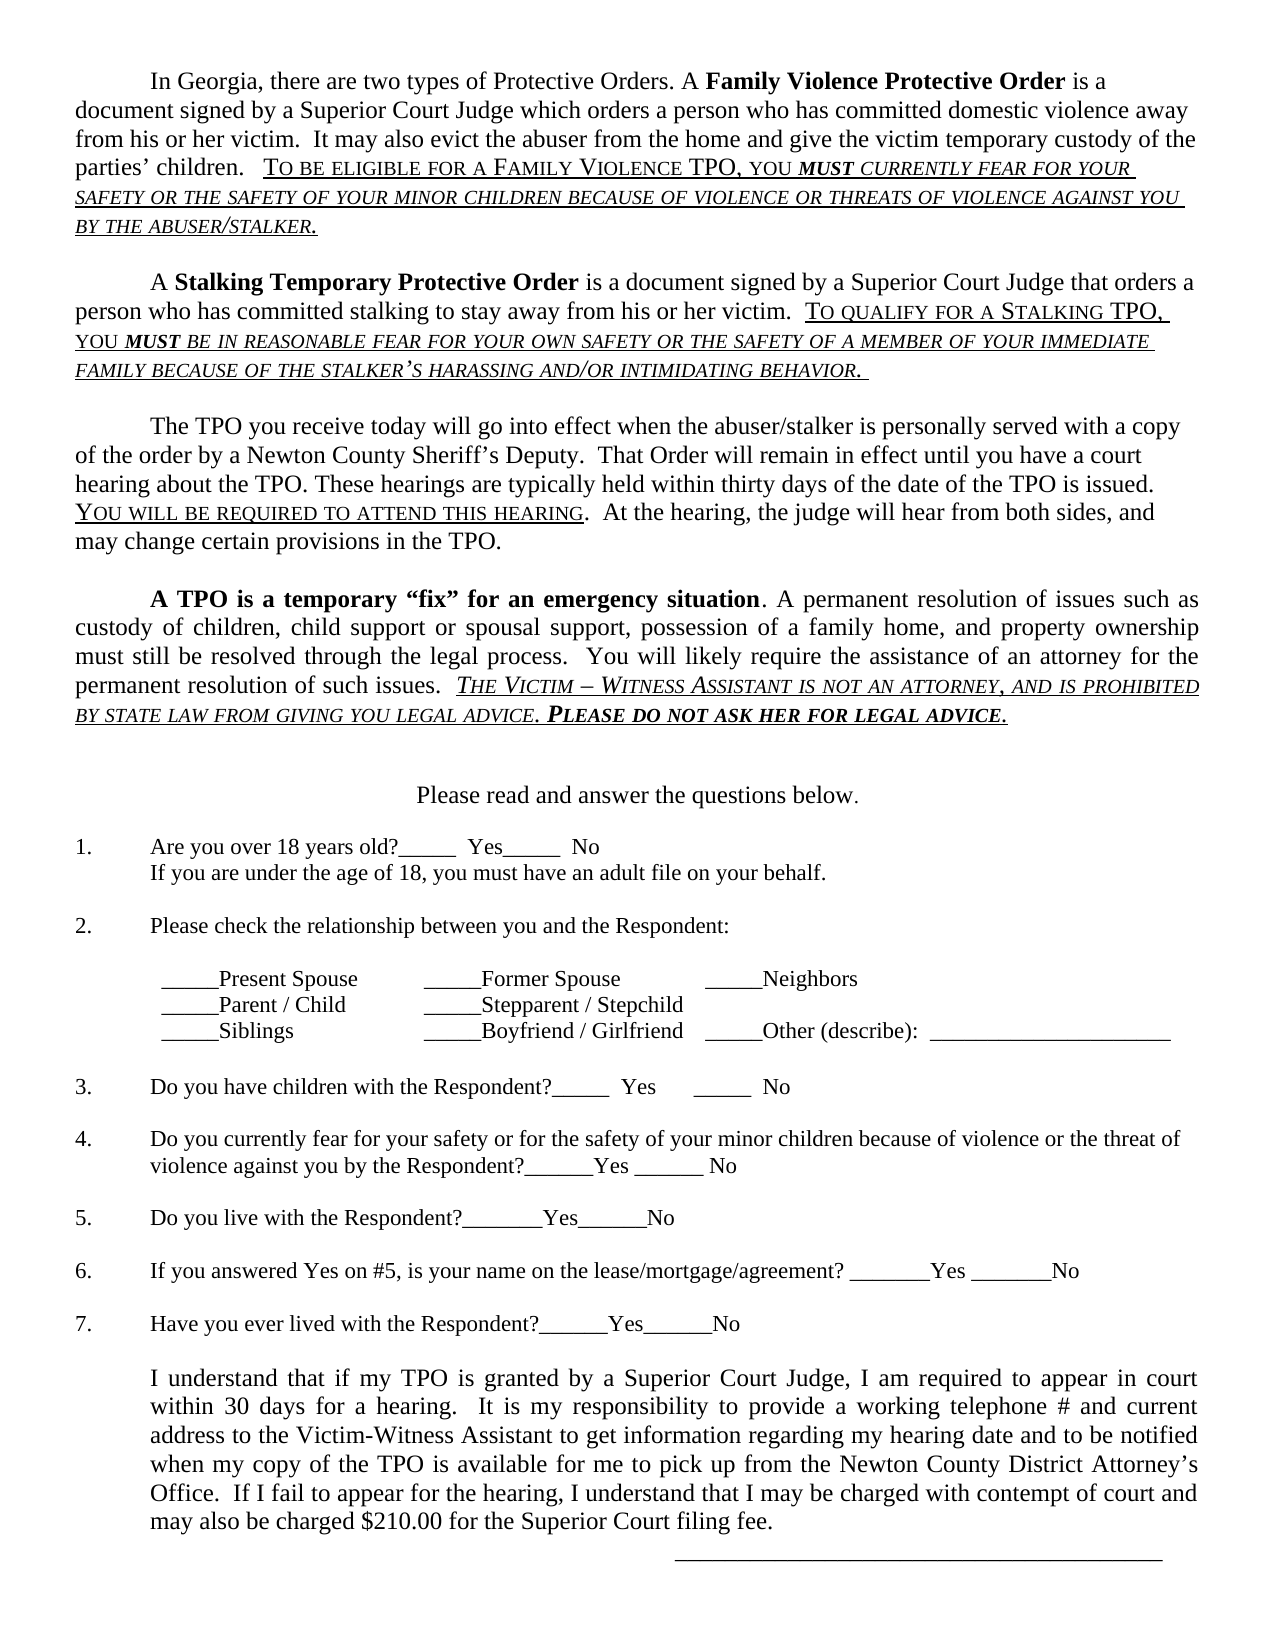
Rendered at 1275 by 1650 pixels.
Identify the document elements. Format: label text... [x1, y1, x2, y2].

text A Stalking Temporary Protective Order is a document signed by a Superior Court Judge that orders a person who has committed stalking to stay away from his or her victim. To qualify for a Stalking TPO, you must be in reasonable fear for your own safety or the safety of a member of your immediate family because of the stalker’s harassing and/or intimidating behavior. [75, 267, 1200, 382]
text If you are under the age of 18, you must have an adult file on your behalf. [112, 859, 1200, 886]
text 2. Please check the relationship between you and the Respondent: [75, 912, 1200, 938]
text Please read and answer the questions below. [75, 780, 1200, 809]
text _____Parent / Child _____Stepparent / Stepchild [93, 991, 1200, 1018]
text 3. Do you have children with the Respondent?_____ Yes _____ No [75, 1073, 1200, 1099]
text 6. If you answered Yes on #5, is your name on the lease/mortgage/agreement? _______Yes _______No [75, 1257, 1200, 1283]
text I understand that if my TPO is granted by a Superior Court Judge, I am required to appear in court within 30 days for a hearing. It is my responsibility to provide a working telephone # and current address to the Victim-Witness Assistant to get information regarding my hearing date and to be notified when my copy of the TPO is available for me to pick up from the Newton County District Attorney’s Office. If I fail to appear for the hearing, I understand that I may be charged with contempt of court and may also be charged $210.00 for the Superior Court filing fee. [75, 1363, 1200, 1535]
text 7. Have you ever lived with the Respondent?______Yes______No [75, 1310, 1200, 1336]
text _____Siblings _____Boyfriend / Girlfriend _____Other (describe): _____________________ [93, 1018, 1200, 1044]
text The TPO you receive today will go into effect when the abuser/stalker is personally served with a copy of the order by a Newton County Sheriff’s Deputy. That Order will remain in effect until you have a court hearing about the TPO. These hearings are typically held within thirty days of the date of the TPO is issued. You will be required to attend this hearing. At the hearing, the judge will hear from both sides, and may change certain provisions in the TPO. [75, 411, 1200, 555]
text 1. Are you over 18 years old?_____ Yes_____ No [75, 833, 1200, 859]
text _______________________________________ [75, 1535, 1200, 1564]
text 5. Do you live with the Respondent?_______Yes______No [75, 1204, 1200, 1231]
text A TPO is a temporary “fix” for an emergency situation. A permanent resolution of issues such as custody of children, child support or spousal support, possession of a family home, and property ownership must still be resolved through the legal process. You will likely require the assistance of an attorney for the permanent resolution of such issues. The Victim – Witness Assistant is not an attorney, and is prohibited by state law from giving you legal advice. Please do not ask her for legal advice. [75, 584, 1200, 727]
text _____Present Spouse _____Former Spouse _____Neighbors [75, 965, 1200, 991]
text 4. Do you currently fear for your safety or for the safety of your minor children because of violence or the threat of violence against you by the Respondent?______Yes ______ No [75, 1125, 1200, 1178]
text In Georgia, there are two types of Protective Orders. A Family Violence Protective Order is a document signed by a Superior Court Judge which orders a person who has committed domestic violence away from his or her victim. It may also evict the abuser from the home and give the victim temporary custody of the parties’ children. To be eligible for a Family Violence TPO, you must currently fear for your safety or the safety of your minor children because of violence or threats of violence against you by the abuser/stalker. [75, 66, 1200, 239]
